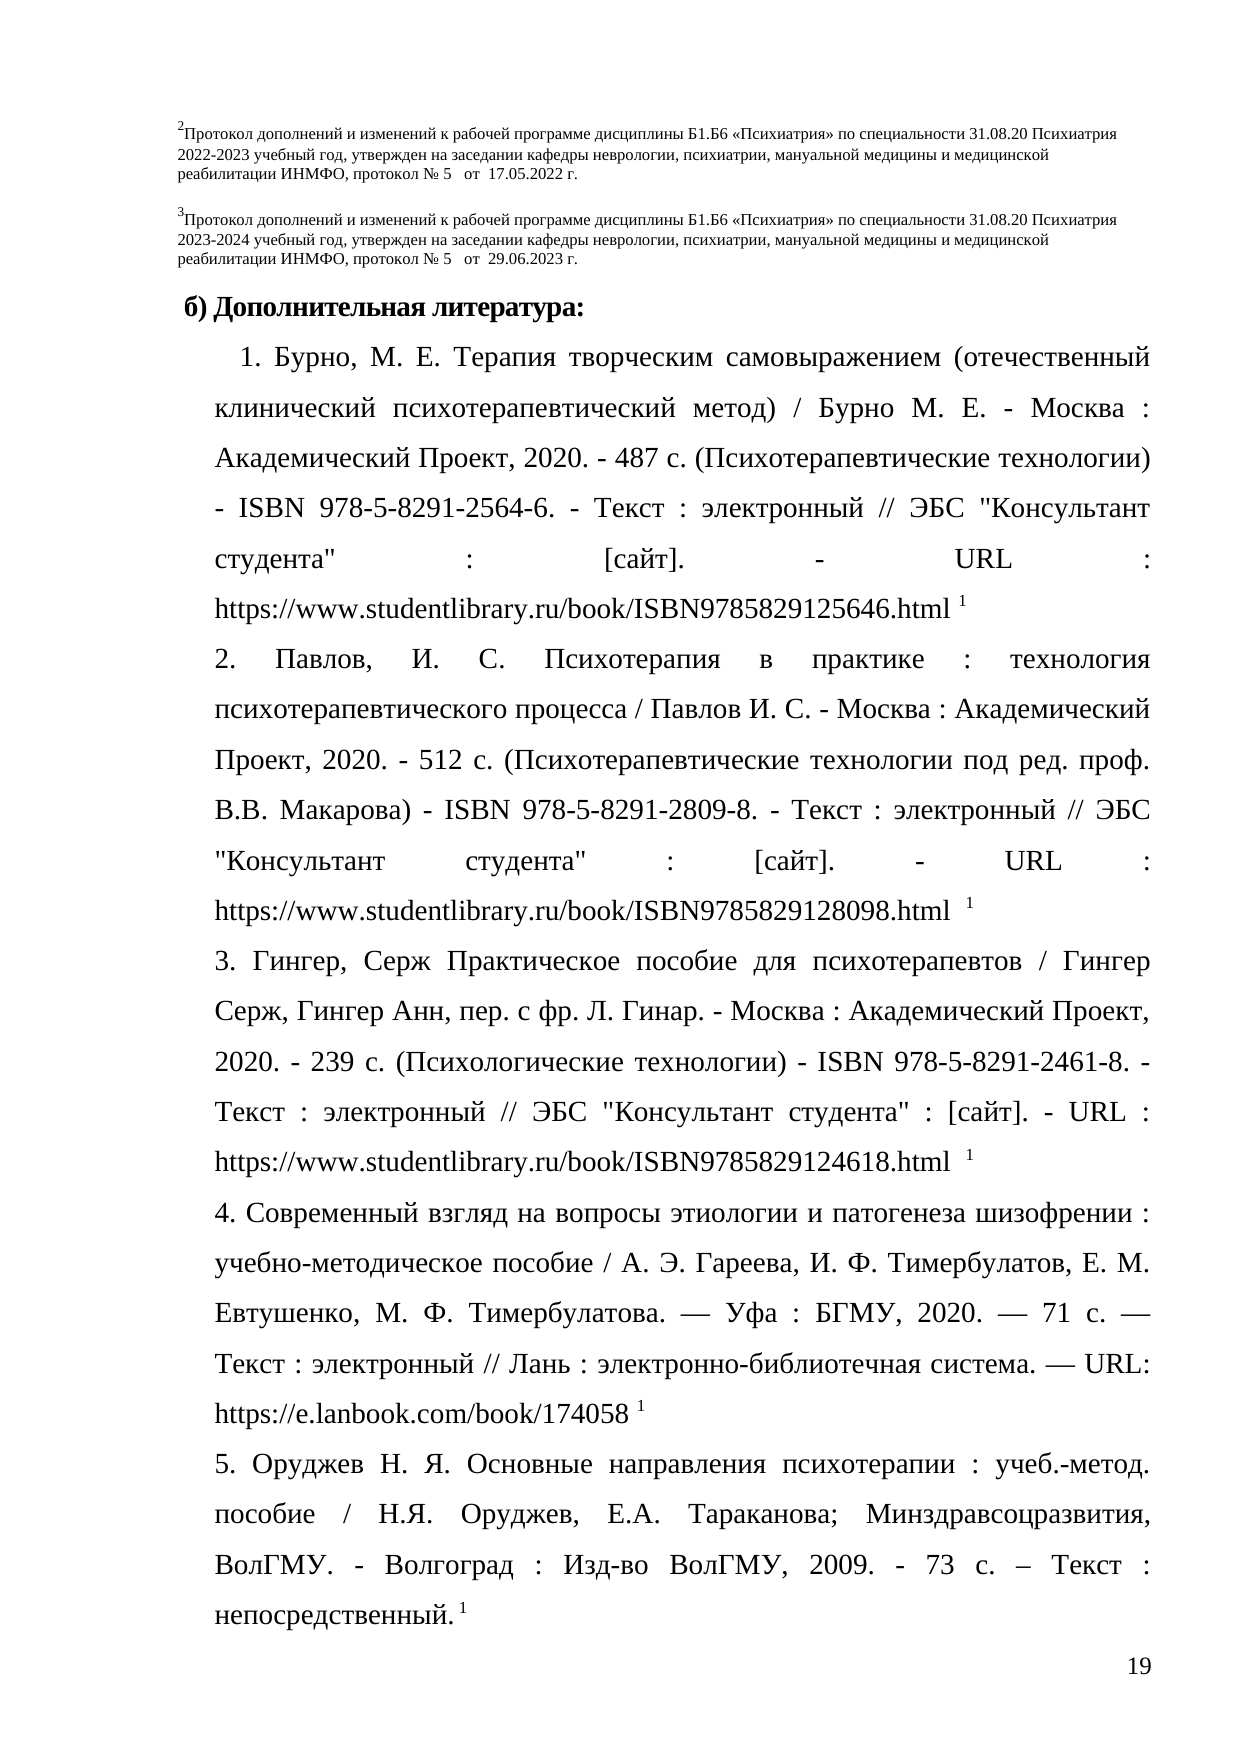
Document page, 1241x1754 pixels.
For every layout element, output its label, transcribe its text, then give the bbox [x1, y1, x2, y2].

text 2. Павлов, И. С. Психотерапия в практике : технология психотерапевтического процесса / Павлов И. С. - Москва : Академический Проект, 2020. - 512 с. (Психотерапевтические технологии под ред. проф. В.В. Макарова) - ISBN 978-5-8291-2809-8. - Текст : электронный // ЭБС "Консультант студента" : [сайт]. - URL : https://www.studentlibrary.ru/book/ISBN9785829128098.html 1 [214, 641, 1152, 926]
text 5. Оруджев Н. Я. Основные направления психотерапии : учеб.-метод. пособие / Н.Я. Оруджев, Е.А. Тараканова; Минздравсоцразвития, ВолГМУ. - Волгоград : Изд-во ВолГМУ, 2009. - 73 с. – Текст : непосредственный. 1 [214, 1446, 1152, 1631]
text б) Дополнительная литература: [177, 289, 1152, 323]
text 2Протокол дополнений и изменений к рабочей программе дисциплины Б1.Б6 «Психиатрия» по специальности 31.08.20 Психиатрия 2022-2023 учебный год, утвержден на заседании кафедры неврологии, психиатрии, мануальной медицины и медицинской реабилитации ИНМФО, протокол № 5 от 17.05.2022 г. [177, 118, 1152, 183]
text 3. Гингер, Серж Практическое пособие для психотерапевтов / Гингер Серж, Гингер Анн, пер. с фр. Л. Гинар. - Москва : Академический Проект, 2020. - 239 с. (Психологические технологии) - ISBN 978-5-8291-2461-8. - Текст : электронный // ЭБС "Консультант студента" : [сайт]. - URL : https://www.studentlibrary.ru/book/ISBN9785829124618.html 1 [214, 943, 1152, 1178]
text 4. Современный взгляд на вопросы этиологии и патогенеза шизофрении : учебно-методическое пособие / А. Э. Гареева, И. Ф. Тимербулатов, Е. М. Евтушенко, М. Ф. Тимербулатова. — Уфа : БГМУ, 2020. — 71 с. — Текст : электронный // Лань : электронно-библиотечная система. — URL: https://e.lanbook.com/book/174058 1 [214, 1195, 1152, 1429]
text 3Протокол дополнений и изменений к рабочей программе дисциплины Б1.Б6 «Психиатрия» по специальности 31.08.20 Психиатрия 2023-2024 учебный год, утвержден на заседании кафедры неврологии, психиатрии, мануальной медицины и медицинской реабилитации ИНМФО, протокол № 5 от 29.06.2023 г. [177, 204, 1152, 268]
text 1. Бурно, М. Е. Терапия творческим самовыражением (отечественный клинический психотерапевтический метод) / Бурно М. Е. - Москва : Академический Проект, 2020. - 487 с. (Психотерапевтические технологии) - ISBN 978-5-8291-2564-6. - Текст : электронный // ЭБС "Консультант студента" : [сайт]. - URL : https://www.studentlibrary.ru/book/ISBN9785829125646.html 1 [214, 339, 1152, 624]
